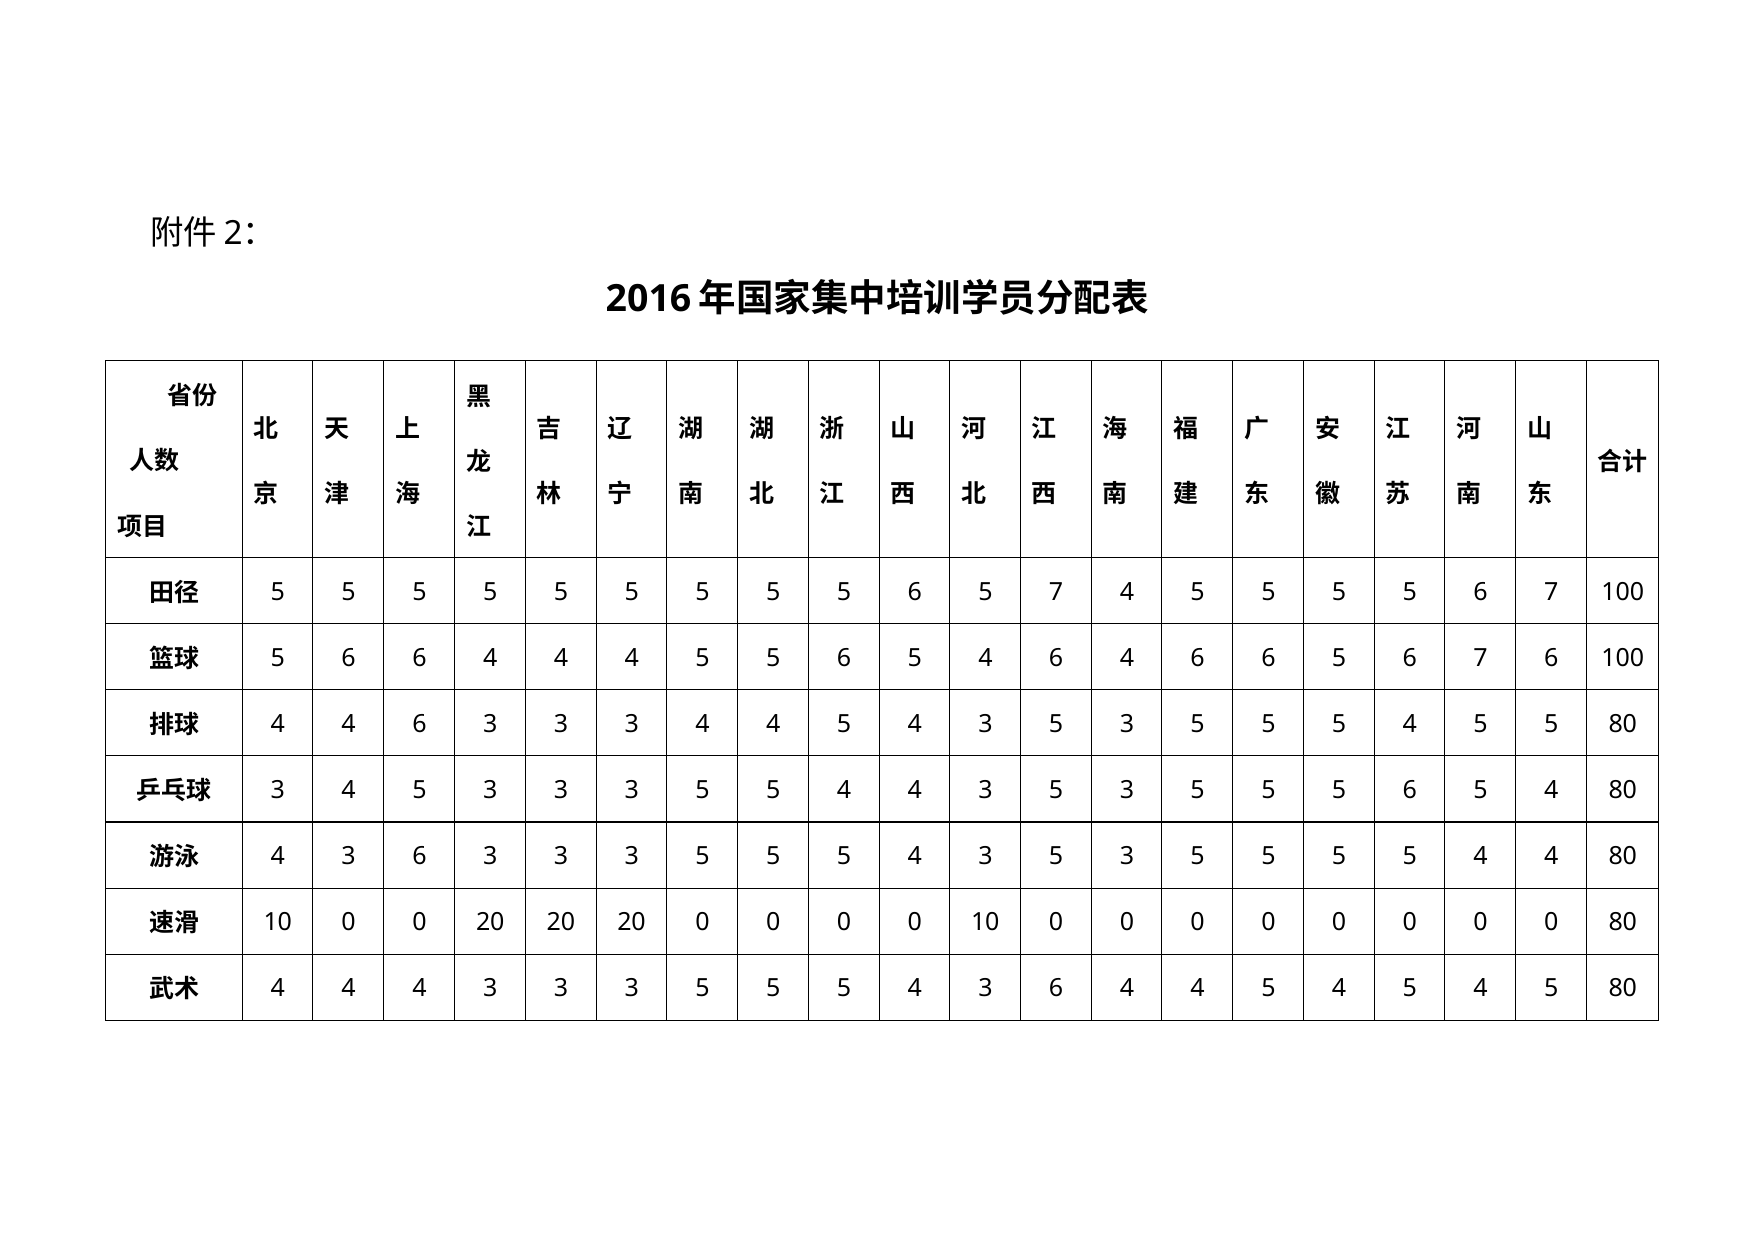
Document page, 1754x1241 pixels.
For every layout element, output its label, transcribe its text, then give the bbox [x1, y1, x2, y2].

table_cell 4 [243, 955, 312, 1019]
table_header 广东 [1233, 361, 1303, 557]
table_header 浙江 [809, 361, 879, 557]
table_cell 5 [1162, 823, 1232, 887]
table_cell 5 [384, 756, 454, 821]
table_header 安徽 [1304, 361, 1374, 557]
table_cell 5 [1516, 690, 1586, 755]
table_cell 4 [1304, 955, 1374, 1019]
table_cell 0 [313, 889, 383, 953]
table_cell 5 [1516, 955, 1586, 1019]
table_cell 4 [313, 955, 383, 1019]
table_cell 0 [1162, 889, 1232, 953]
table_cell 100 [1587, 558, 1658, 623]
table_cell 3 [950, 823, 1020, 887]
table_cell 5 [809, 955, 879, 1019]
table_cell 3 [597, 955, 666, 1019]
table_header 辽宁 [597, 361, 666, 557]
table_cell 4 [880, 823, 949, 887]
table_cell 3 [1092, 690, 1161, 755]
table_cell 0 [1233, 889, 1303, 953]
table_cell 6 [1375, 624, 1444, 689]
table_header 山东 [1516, 361, 1586, 557]
table_cell 5 [1233, 823, 1303, 887]
table_header 省份 人数 [106, 361, 242, 491]
table_cell 5 [455, 558, 525, 623]
table_cell 3 [243, 756, 312, 821]
table_cell 5 [526, 558, 596, 623]
table_cell 4 [384, 955, 454, 1019]
table_cell 3 [526, 756, 596, 821]
table_cell 5 [880, 624, 949, 689]
table_cell 0 [880, 889, 949, 953]
table_cell 3 [526, 955, 596, 1019]
table_cell 5 [667, 756, 737, 821]
table_cell 4 [880, 955, 949, 1019]
table_cell 4 [243, 823, 312, 887]
table_cell 乒乓球 [106, 756, 242, 821]
table_cell 4 [1092, 558, 1161, 623]
table_cell 5 [384, 558, 454, 623]
table_cell 4 [313, 756, 383, 821]
table_cell 20 [526, 889, 596, 953]
table_cell 0 [738, 889, 808, 953]
table_header 黑龙江 [455, 361, 525, 557]
table_cell 7 [1516, 558, 1586, 623]
table_cell 3 [950, 756, 1020, 821]
table_cell 4 [1162, 955, 1232, 1019]
table_cell 3 [950, 955, 1020, 1019]
table_cell 5 [1304, 823, 1374, 887]
table_cell 4 [880, 690, 949, 755]
table_cell 3 [455, 823, 525, 887]
table_header 吉林 [526, 361, 596, 557]
table_cell 6 [809, 624, 879, 689]
table_header 海南 [1092, 361, 1161, 557]
table_cell 5 [1162, 756, 1232, 821]
table_header 湖南 [667, 361, 737, 557]
table_cell 100 [1587, 624, 1658, 689]
table_cell 5 [738, 558, 808, 623]
table_cell 4 [455, 624, 525, 689]
table_cell 6 [384, 624, 454, 689]
table_cell 5 [950, 558, 1020, 623]
table_cell 游泳 [106, 823, 242, 887]
table_cell 80 [1587, 889, 1658, 953]
table_cell 20 [455, 889, 525, 953]
table_cell 6 [880, 558, 949, 623]
table_cell 田径 [106, 558, 242, 623]
table_cell 6 [1021, 624, 1091, 689]
table_header 江苏 [1375, 361, 1444, 557]
table_cell 0 [1021, 889, 1091, 953]
table_header 北京 [243, 361, 312, 557]
table_cell 80 [1587, 955, 1658, 1019]
table_cell 5 [1233, 756, 1303, 821]
table_header 河北 [950, 361, 1020, 557]
table_cell 3 [455, 756, 525, 821]
table_cell 5 [1021, 690, 1091, 755]
table_cell 5 [738, 624, 808, 689]
table_cell 10 [243, 889, 312, 953]
table_cell 4 [526, 624, 596, 689]
table_cell 0 [384, 889, 454, 953]
table_cell 0 [1092, 889, 1161, 953]
table_cell 3 [597, 756, 666, 821]
table_cell 速滑 [106, 889, 242, 953]
table_cell 5 [243, 624, 312, 689]
table_cell 5 [1233, 955, 1303, 1019]
table_cell 5 [1304, 756, 1374, 821]
table_cell 80 [1587, 690, 1658, 755]
table_cell 5 [809, 690, 879, 755]
table_cell 5 [667, 624, 737, 689]
table_cell 0 [1445, 889, 1515, 953]
table_cell 3 [455, 955, 525, 1019]
table_cell 4 [597, 624, 666, 689]
table_cell 5 [597, 558, 666, 623]
table_header 山西 [880, 361, 949, 557]
table_cell 6 [1375, 756, 1444, 821]
table_cell 武术 [106, 955, 242, 1019]
table_cell 7 [1445, 624, 1515, 689]
table_header 福建 [1162, 361, 1232, 557]
table_cell 5 [1445, 690, 1515, 755]
table_cell 4 [880, 756, 949, 821]
table_cell 3 [526, 823, 596, 887]
table_cell 3 [597, 690, 666, 755]
table_header 湖北 [738, 361, 808, 557]
table_cell 4 [313, 690, 383, 755]
table_cell 5 [1304, 624, 1374, 689]
table_cell 5 [667, 823, 737, 887]
table_cell 排球 [106, 690, 242, 755]
text 附件2： [150, 198, 1604, 263]
table_header 合计 [1587, 361, 1658, 557]
table_cell 6 [1162, 624, 1232, 689]
table_cell 5 [1021, 756, 1091, 821]
table_cell 0 [809, 889, 879, 953]
table_cell 4 [1516, 823, 1586, 887]
table_cell 4 [738, 690, 808, 755]
table_cell 6 [1516, 624, 1586, 689]
table_cell 3 [1092, 756, 1161, 821]
table_cell 5 [1375, 955, 1444, 1019]
table_header 江西 [1021, 361, 1091, 557]
table_cell 6 [1233, 624, 1303, 689]
table_cell 5 [1375, 823, 1444, 887]
table_cell 80 [1587, 756, 1658, 821]
table_cell 5 [1304, 558, 1374, 623]
table_cell 4 [809, 756, 879, 821]
table_cell 4 [950, 624, 1020, 689]
table_cell 80 [1587, 823, 1658, 887]
table_cell 5 [738, 823, 808, 887]
table_cell 0 [1304, 889, 1374, 953]
table_cell 4 [1092, 955, 1161, 1019]
table_cell 5 [1162, 690, 1232, 755]
table_cell 3 [526, 690, 596, 755]
table_cell 5 [738, 756, 808, 821]
table_cell 4 [1445, 823, 1515, 887]
table_cell 篮球 [106, 624, 242, 689]
table_cell 6 [384, 690, 454, 755]
table_cell 4 [1375, 690, 1444, 755]
table_cell 3 [597, 823, 666, 887]
table_cell 0 [667, 889, 737, 953]
table_cell 5 [809, 823, 879, 887]
table_cell 5 [1445, 756, 1515, 821]
table_cell 6 [384, 823, 454, 887]
table_cell 7 [1021, 558, 1091, 623]
table_cell 3 [313, 823, 383, 887]
table_cell 6 [1445, 558, 1515, 623]
table_cell 0 [1375, 889, 1444, 953]
table_header 天津 [313, 361, 383, 557]
table_cell 4 [1092, 624, 1161, 689]
table_cell 6 [1021, 955, 1091, 1019]
table_cell 0 [1516, 889, 1586, 953]
table_cell 5 [1375, 558, 1444, 623]
table_cell 3 [1092, 823, 1161, 887]
table_cell 3 [950, 690, 1020, 755]
text 2016年国家集中培训学员分配表 [150, 263, 1604, 328]
table_cell 20 [597, 889, 666, 953]
table_header 上海 [384, 361, 454, 557]
table_cell 5 [1233, 690, 1303, 755]
table_cell 4 [1516, 756, 1586, 821]
table_cell 5 [738, 955, 808, 1019]
table_cell 3 [455, 690, 525, 755]
table_cell 4 [1445, 955, 1515, 1019]
table_cell 5 [243, 558, 312, 623]
table_cell 5 [1021, 823, 1091, 887]
table_cell 5 [809, 558, 879, 623]
table_cell 6 [313, 624, 383, 689]
table_header 河南 [1445, 361, 1515, 557]
table_cell 5 [1304, 690, 1374, 755]
table_cell 4 [243, 690, 312, 755]
table_cell 10 [950, 889, 1020, 953]
table_cell 5 [1233, 558, 1303, 623]
table_cell 5 [1162, 558, 1232, 623]
table_cell 5 [313, 558, 383, 623]
table_cell 项目 [106, 491, 242, 557]
table_cell 4 [667, 690, 737, 755]
table_cell 5 [667, 558, 737, 623]
table_cell 5 [667, 955, 737, 1019]
